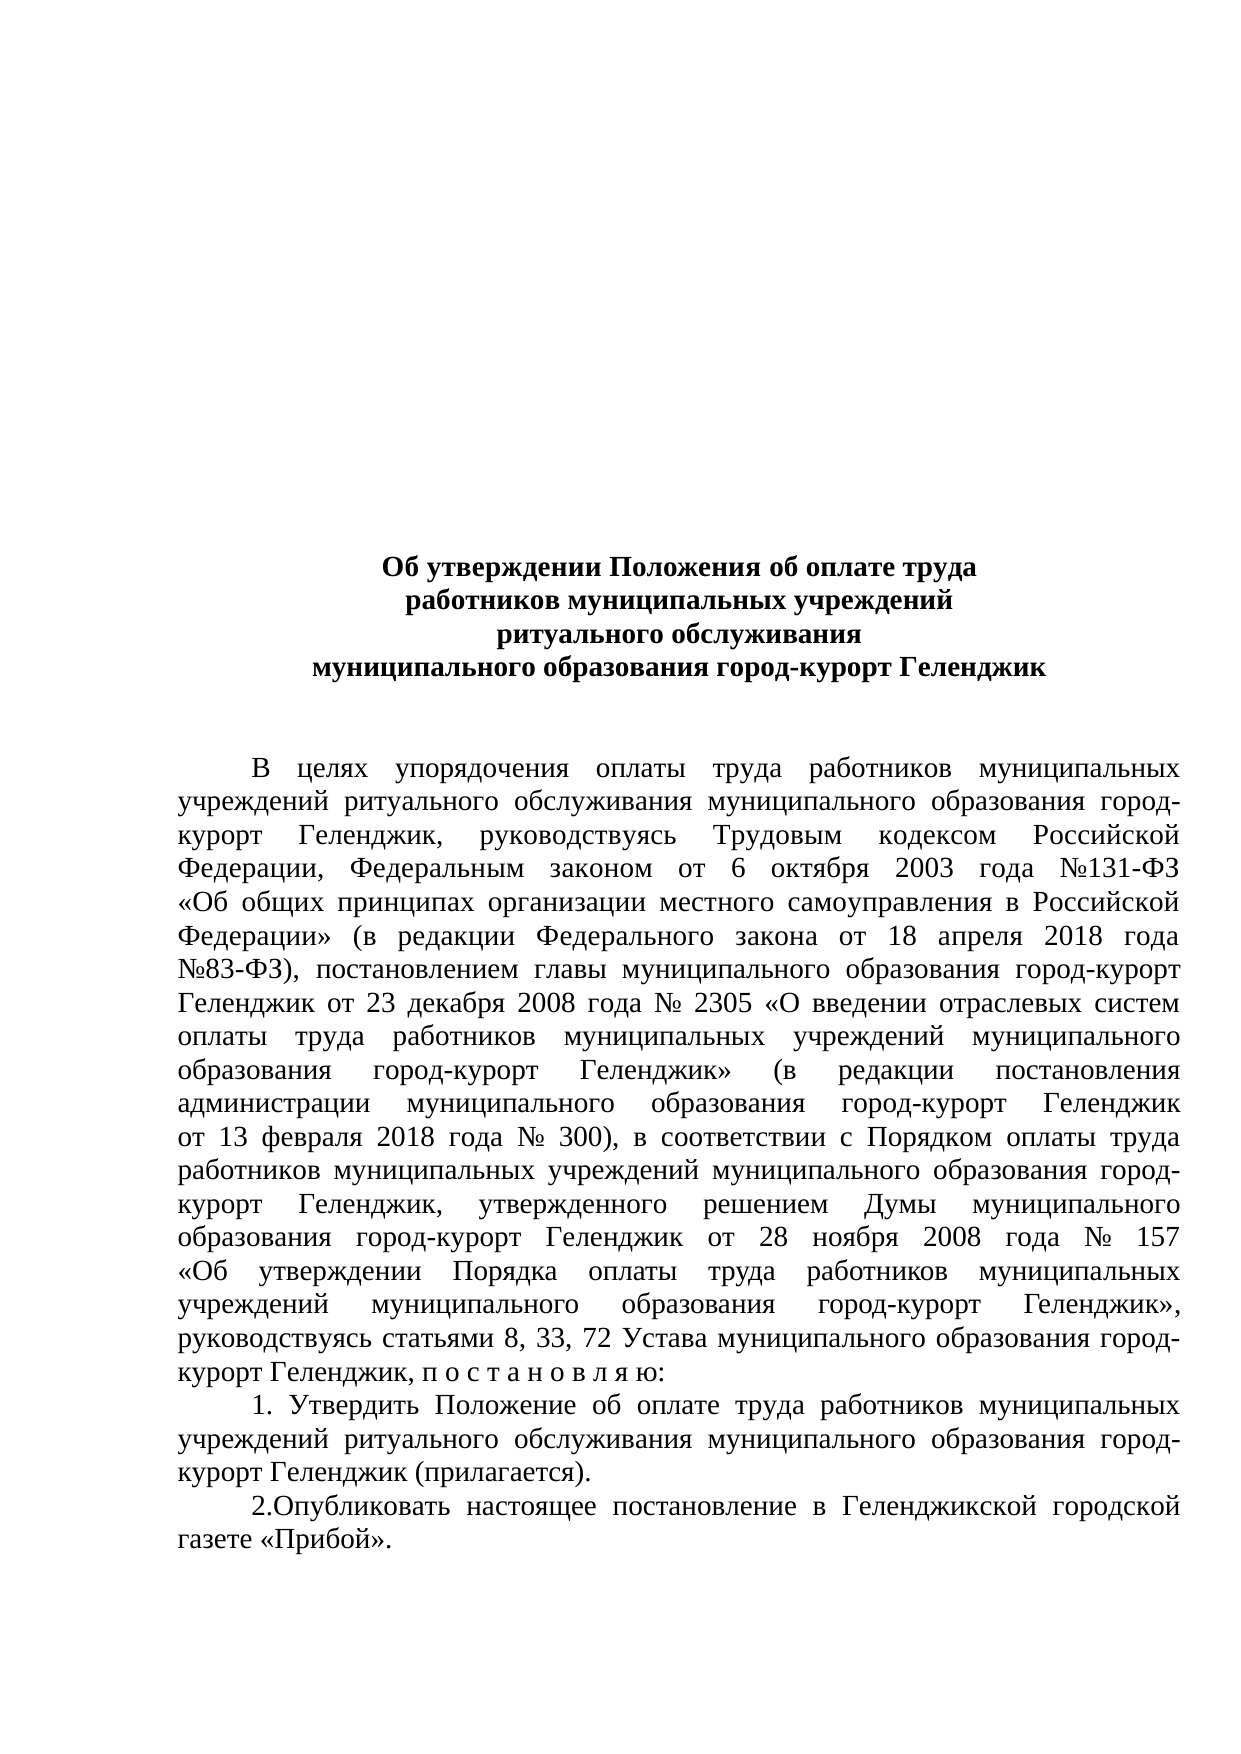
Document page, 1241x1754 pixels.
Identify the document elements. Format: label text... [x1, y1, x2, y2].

text ритуального обслуживания [177, 616, 1181, 649]
text В целях упорядочения оплаты труда работников муниципальных учреждений ритуального обслуживания муниципального образования город-курорт Геленджик, руководствуясь Трудовым кодексом Российской Федерации, Федеральным законом от 6 октября 2003 года №131-ФЗ «Об общих принципах организации местного самоуправления в Российской Федерации» (в редакции Федерального закона от 18 апреля 2018 года №83-ФЗ), постановлением главы муниципального образования город-курорт Геленджик от 23 декабря 2008 года № 2305 «О введении отраслевых систем оплаты труда работников муниципальных учреждений муниципального образования город-курорт Геленджик» (в редакции постановления администрации муниципального образования город-курорт Геленджик от 13 февраля 2018 года № 300), в соответствии с Порядком оплаты труда работников муниципальных учреждений муниципального образования город-курорт Геленджик, утвержденного решением Думы муниципального образования город-курорт Геленджик от 28 ноября 2008 года № 157 «Об утверждении Порядка оплаты труда работников муниципальных учреждений муниципального образования город-курорт Геленджик», руководствуясь статьями 8, 33, 72 Устава муниципального образования город-курорт Геленджик, п о с т а н о в л я ю: [177, 750, 1181, 1387]
text Об утверждении Положения об оплате труда [177, 549, 1181, 582]
text 2.Опубликовать настоящее постановление в Геленджикской городской газете «Прибой». [177, 1488, 1181, 1555]
text муниципального образования город-курорт Геленджик [177, 649, 1181, 683]
text работников муниципальных учреждений [177, 582, 1181, 616]
text 1. Утвердить Положение об оплате труда работников муниципальных учреждений ритуального обслуживания муниципального образования город-курорт Геленджик (прилагается). [177, 1387, 1181, 1488]
